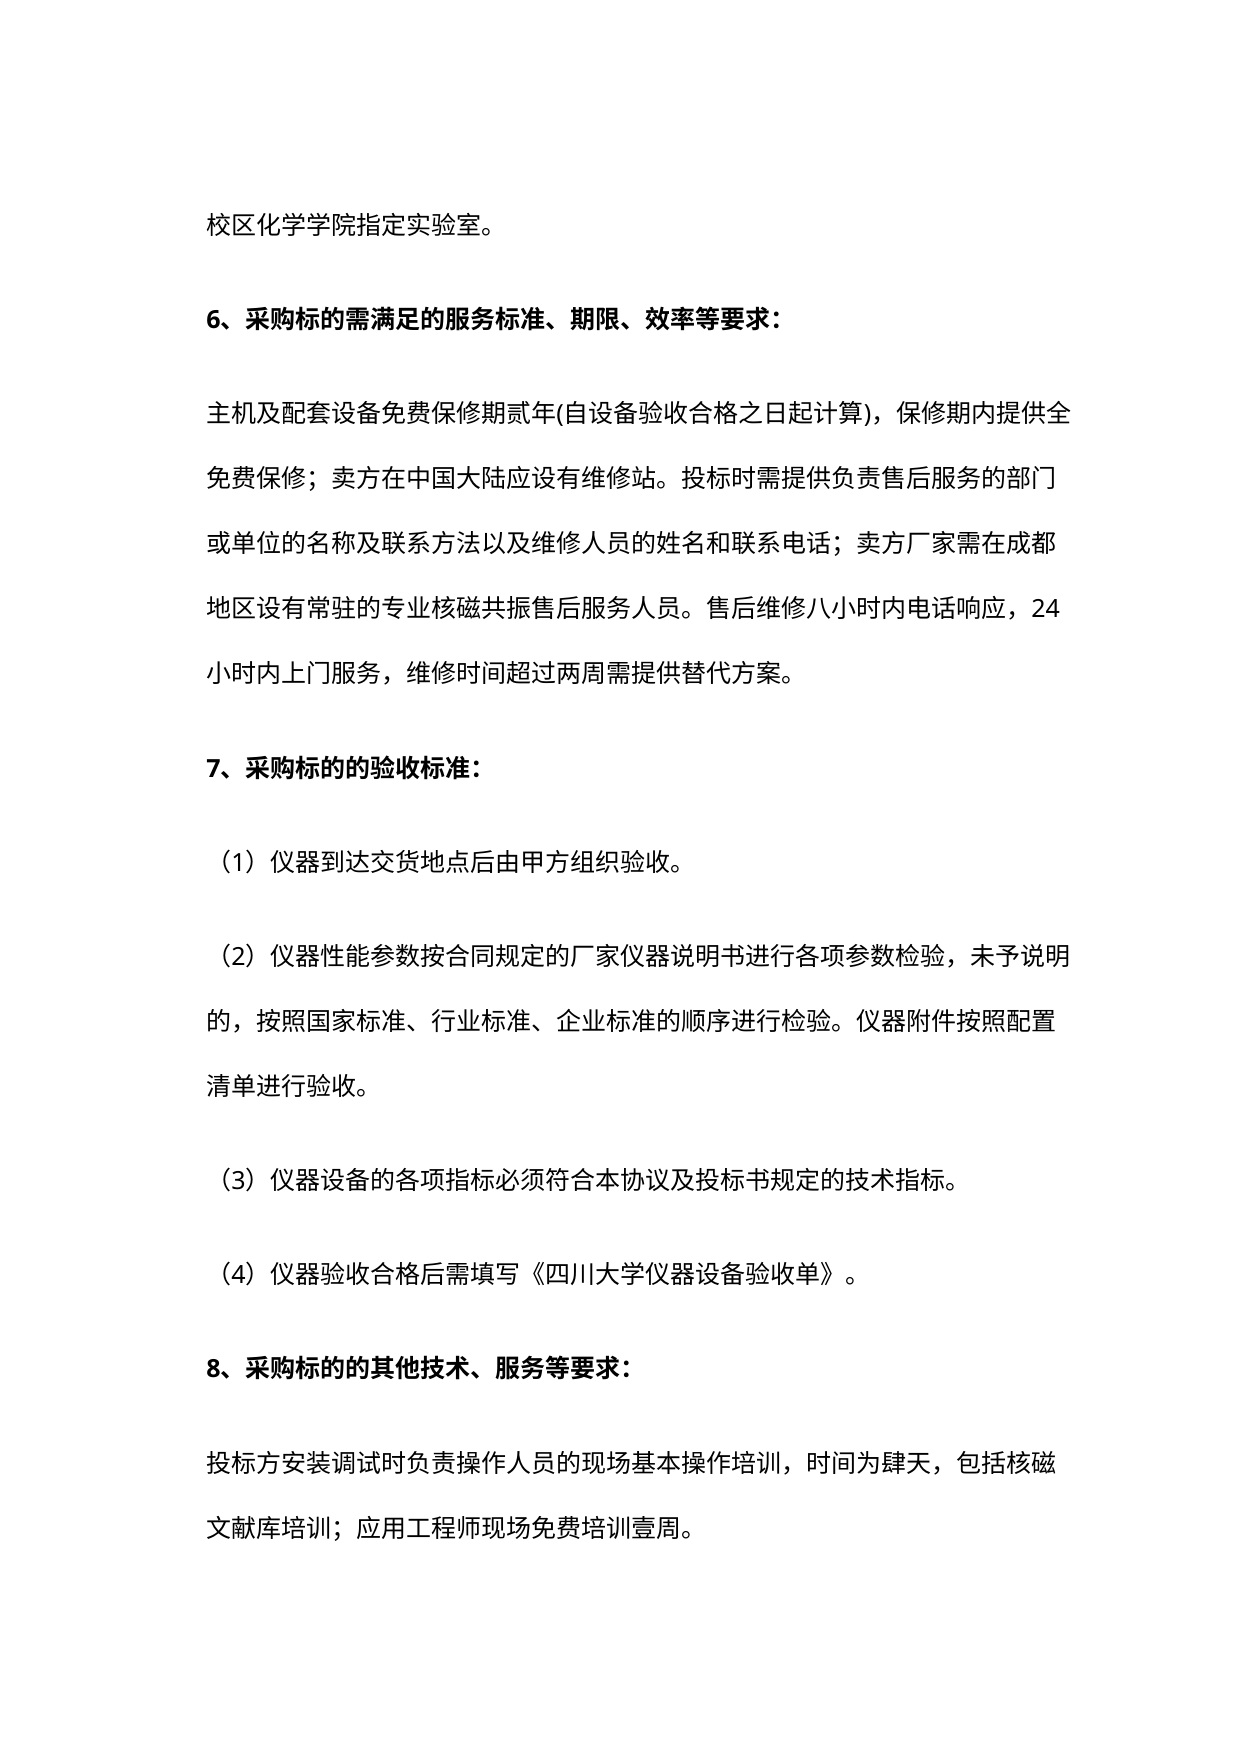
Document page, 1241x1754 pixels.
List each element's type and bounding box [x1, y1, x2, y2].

table_header [188, 162, 1090, 1559]
